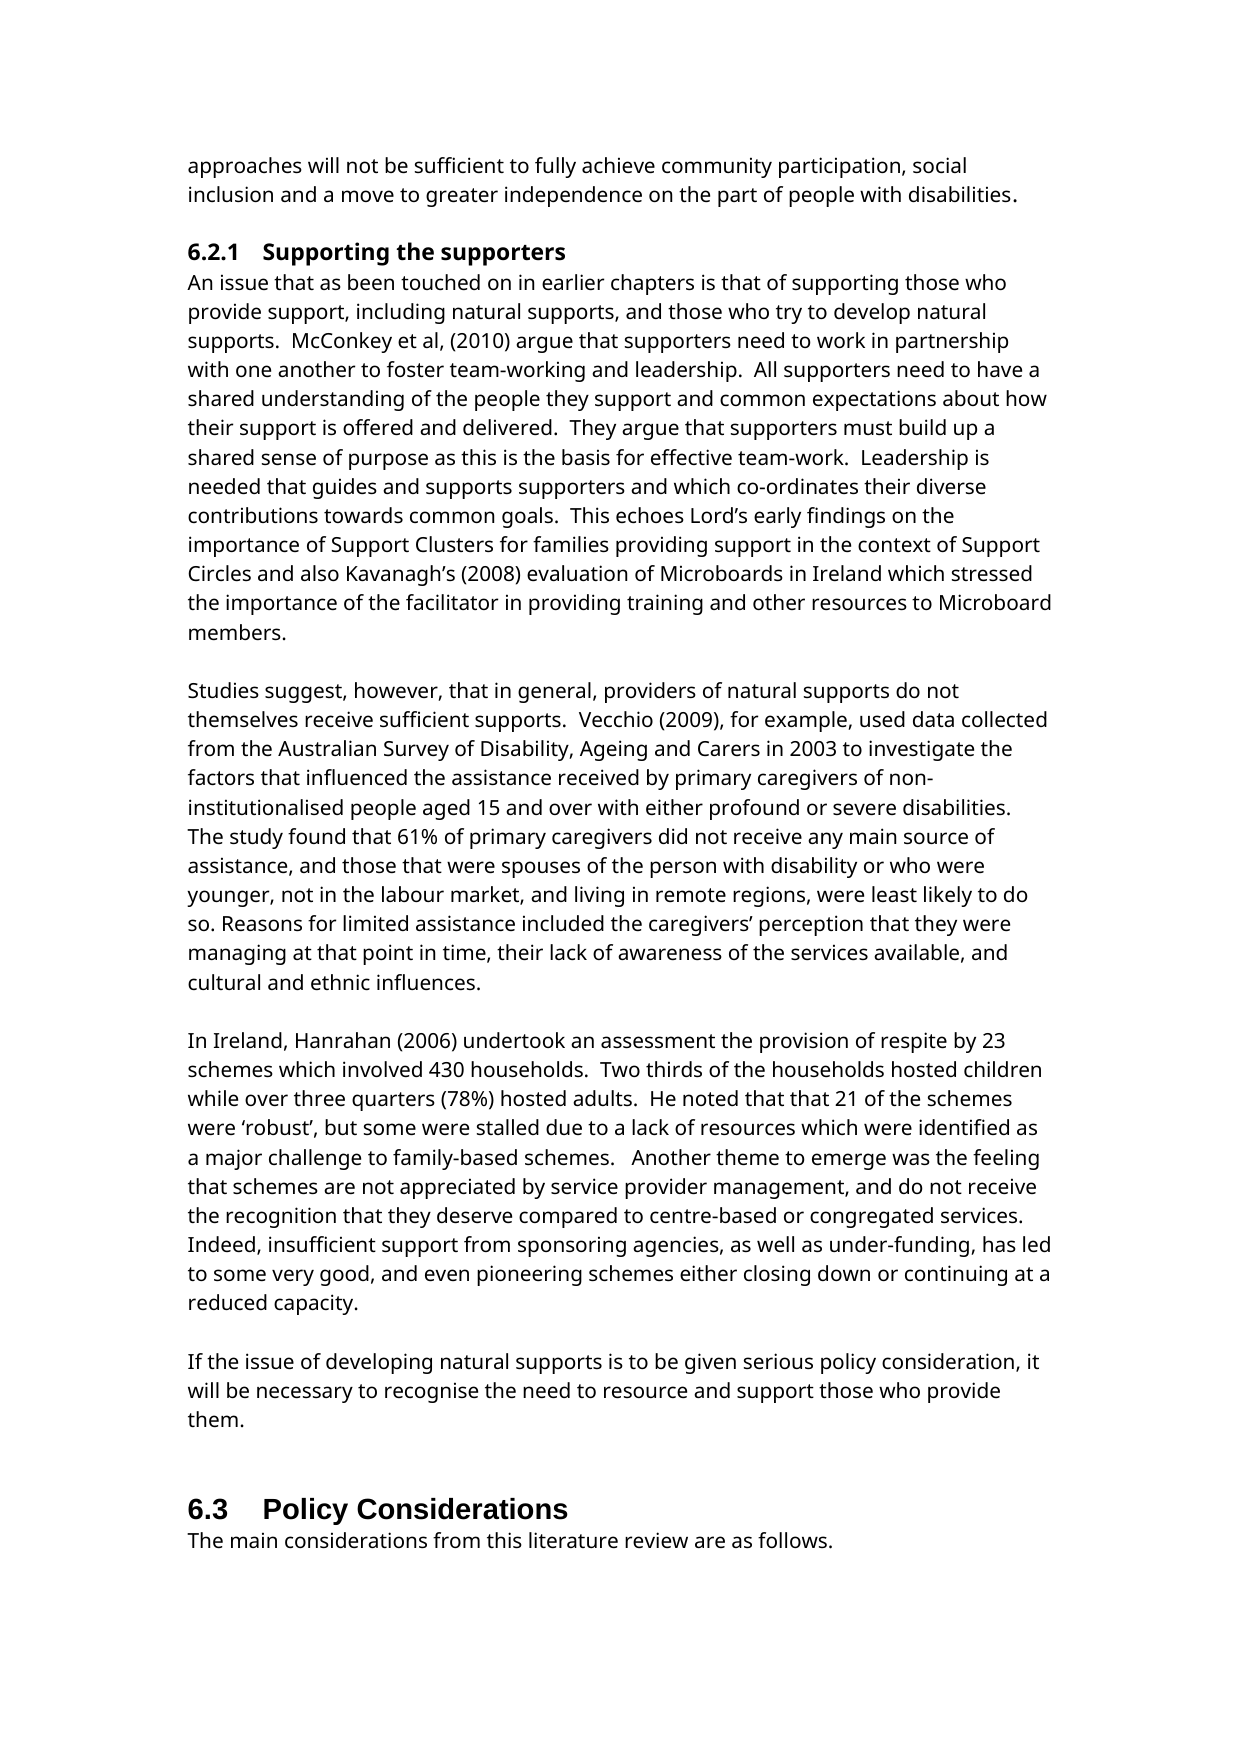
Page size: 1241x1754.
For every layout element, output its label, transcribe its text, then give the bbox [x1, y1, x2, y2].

text An issue that as been touched on in earlier chapters is that of supporting those who provide support, including natural supports, and those who try to develop natural supports. McConkey et al, (2010) argue that supporters need to work in partnership with one another to foster team-working and leadership. All supporters need to have a shared understanding of the people they support and common expectations about how their support is offered and delivered. They argue that supporters must build up a shared sense of purpose as this is the basis for effective team-work. Leadership is needed that guides and supports supporters and which co-ordinates their diverse contributions towards common goals. This echoes Lord’s early findings on the importance of Support Clusters for families providing support in the context of Support Circles and also Kavanagh’s (2008) evaluation of Microboards in Ireland which stressed the importance of the facilitator in providing training and other resources to Microboard members. [187, 267, 1053, 646]
text 6.2.1 Supporting the supporters [187, 237, 1053, 267]
text In Ireland, Hanrahan (2006) undertook an assessment the provision of respite by 23 schemes which involved 430 households. Two thirds of the households hosted children while over three quarters (78%) hosted adults. He noted that that 21 of the schemes were ‘robust’, but some were stalled due to a lack of resources which were identified as a major challenge to family-based schemes. Another theme to emerge was the feeling that schemes are not appreciated by service provider management, and do not receive the recognition that they deserve compared to centre-based or congregated services. Indeed, insufficient support from sponsoring agencies, as well as under-funding, has led to some very good, and even pioneering schemes either closing down or continuing at a reduced capacity. [187, 1025, 1053, 1317]
text Studies suggest, however, that in general, providers of natural supports do not themselves receive sufficient supports. Vecchio (2009), for example, used data collected from the Australian Survey of Disability, Ageing and Carers in 2003 to investigate the factors that influenced the assistance received by primary caregivers of non-institutionalised people aged 15 and over with either profound or severe disabilities. The study found that 61% of primary caregivers did not receive any main source of assistance, and those that were spouses of the person with disability or who were younger, not in the labour market, and living in remote regions, were least likely to do so. Reasons for limited assistance included the caregivers’ perception that they were managing at that point in time, their lack of awareness of the services available, and cultural and ethnic influences. [187, 675, 1053, 996]
text The main considerations from this literature review are as follows. [187, 1525, 1053, 1554]
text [187, 150, 1053, 208]
text If the issue of developing natural supports is to be given serious policy consideration, it will be necessary to recognise the need to resource and support those who provide them. [187, 1346, 1053, 1433]
subtitle 6.3 Policy Considerations [187, 1492, 1053, 1525]
